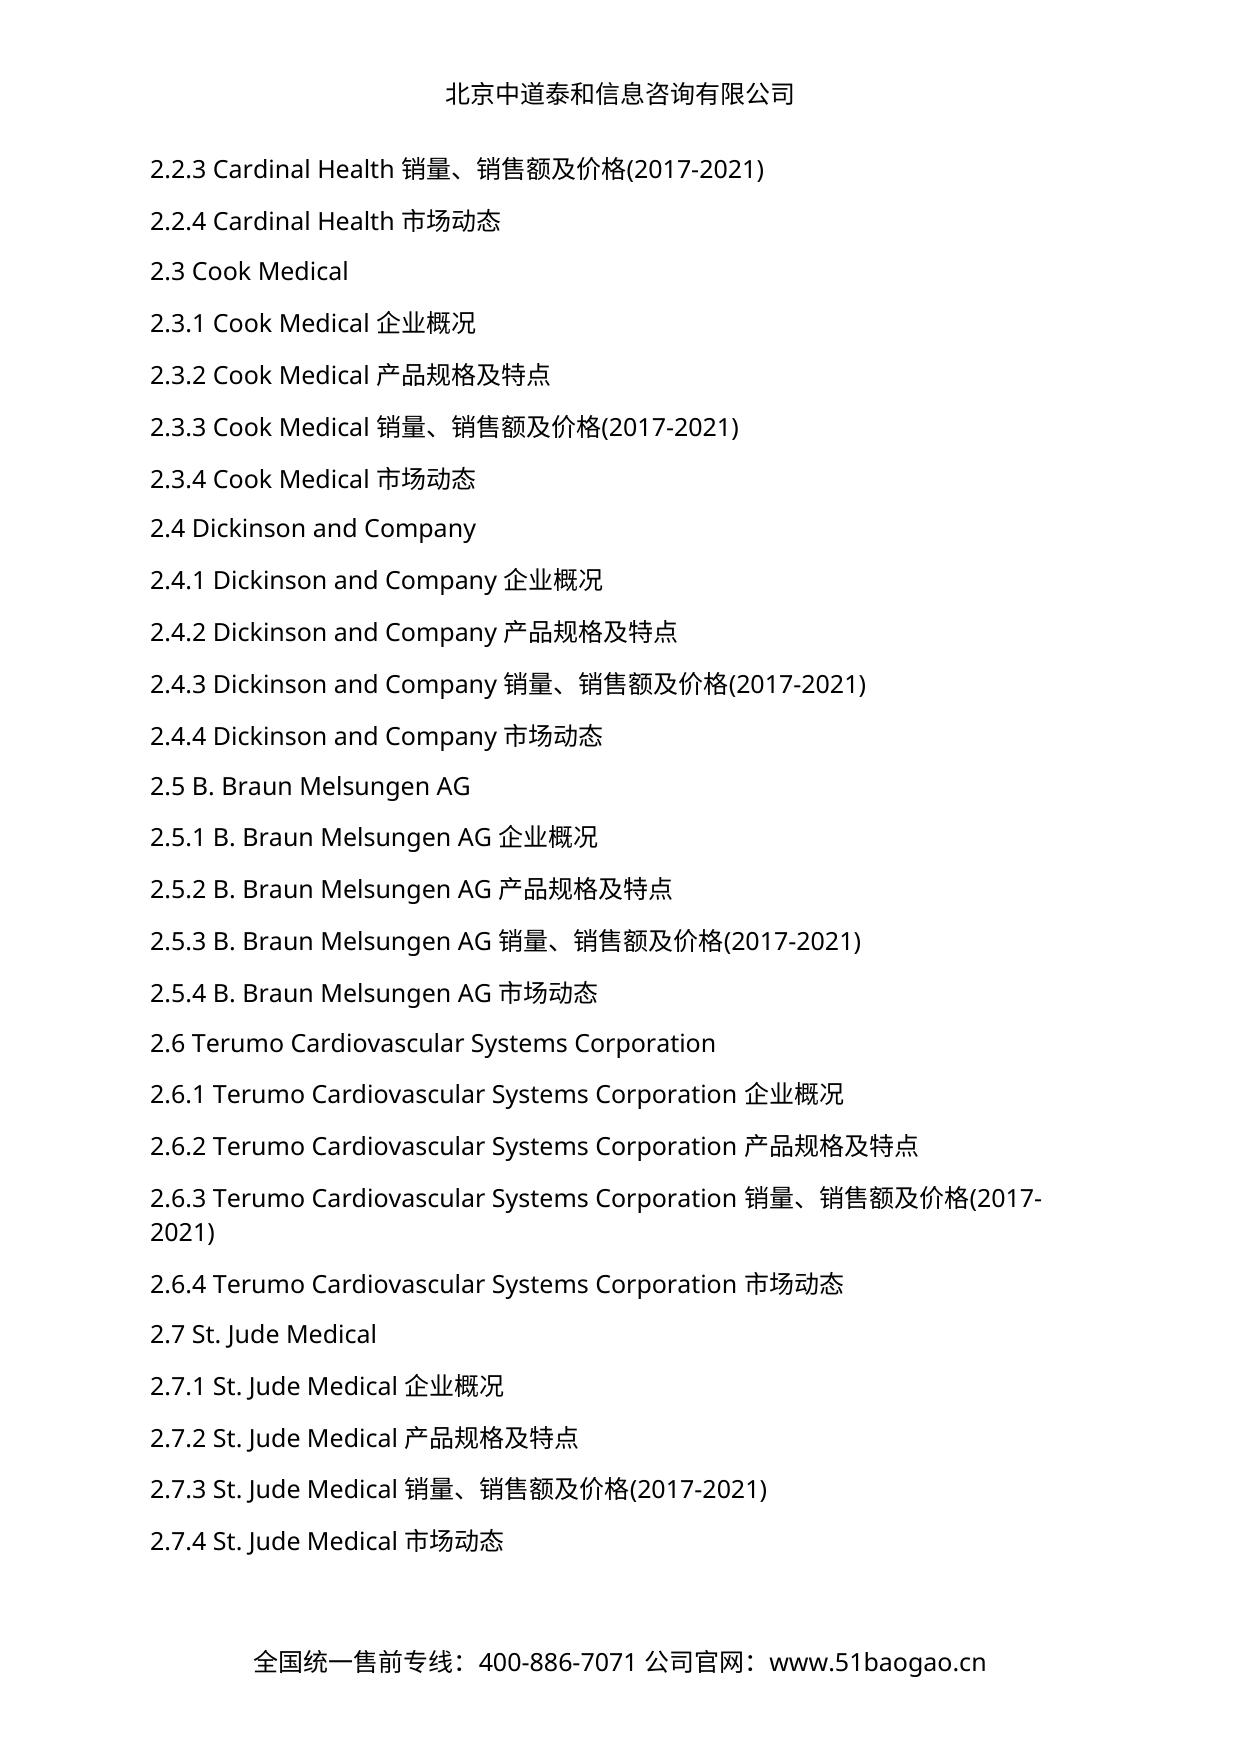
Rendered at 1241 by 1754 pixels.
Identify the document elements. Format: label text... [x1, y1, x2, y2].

text 2.7.4 St. Jude Medical 市场动态 [150, 1522, 1090, 1558]
text 2.4.2 Dickinson and Company 产品规格及特点 [150, 612, 1090, 649]
text 2.6.4 Terumo Cardiovascular Systems Corporation 市场动态 [150, 1265, 1090, 1301]
text 2.3.1 Cook Medical 企业概况 [150, 303, 1090, 340]
text 2.6.2 Terumo Cardiovascular Systems Corporation 产品规格及特点 [150, 1127, 1090, 1163]
text 2.5 B. Braun Melsungen AG [150, 768, 1090, 802]
text 2.7.1 St. Jude Medical 企业概况 [150, 1366, 1090, 1402]
text 2.5.3 B. Braun Melsungen AG 销量、销售额及价格(2017-2021) [150, 922, 1090, 958]
text 2.7.2 St. Jude Medical 产品规格及特点 [150, 1418, 1090, 1454]
text 2.3 Cook Medical [150, 254, 1090, 288]
text 2.2.3 Cardinal Health 销量、销售额及价格(2017-2021) [150, 150, 1090, 186]
text 2.7 St. Jude Medical [150, 1317, 1090, 1351]
text 2.4 Dickinson and Company [150, 511, 1090, 545]
text 2.5.4 B. Braun Melsungen AG 市场动态 [150, 973, 1090, 1010]
text 2.6.1 Terumo Cardiovascular Systems Corporation 企业概况 [150, 1075, 1090, 1111]
text 2.7.3 St. Jude Medical 销量、销售额及价格(2017-2021) [150, 1470, 1090, 1506]
text 2.3.3 Cook Medical 销量、销售额及价格(2017-2021) [150, 407, 1090, 443]
text 2.3.4 Cook Medical 市场动态 [150, 459, 1090, 495]
text 2.4.3 Dickinson and Company 销量、销售额及价格(2017-2021) [150, 664, 1090, 701]
text 2.5.2 B. Braun Melsungen AG 产品规格及特点 [150, 870, 1090, 906]
text 2.6 Terumo Cardiovascular Systems Corporation [150, 1025, 1090, 1059]
text 2.4.1 Dickinson and Company 企业概况 [150, 561, 1090, 597]
text 2.2.4 Cardinal Health 市场动态 [150, 202, 1090, 238]
text 2.6.3 Terumo Cardiovascular Systems Corporation 销量、销售额及价格(2017-2021) [150, 1179, 1090, 1249]
text 2.3.2 Cook Medical 产品规格及特点 [150, 355, 1090, 392]
text 2.5.1 B. Braun Melsungen AG 企业概况 [150, 818, 1090, 854]
text 2.4.4 Dickinson and Company 市场动态 [150, 716, 1090, 752]
